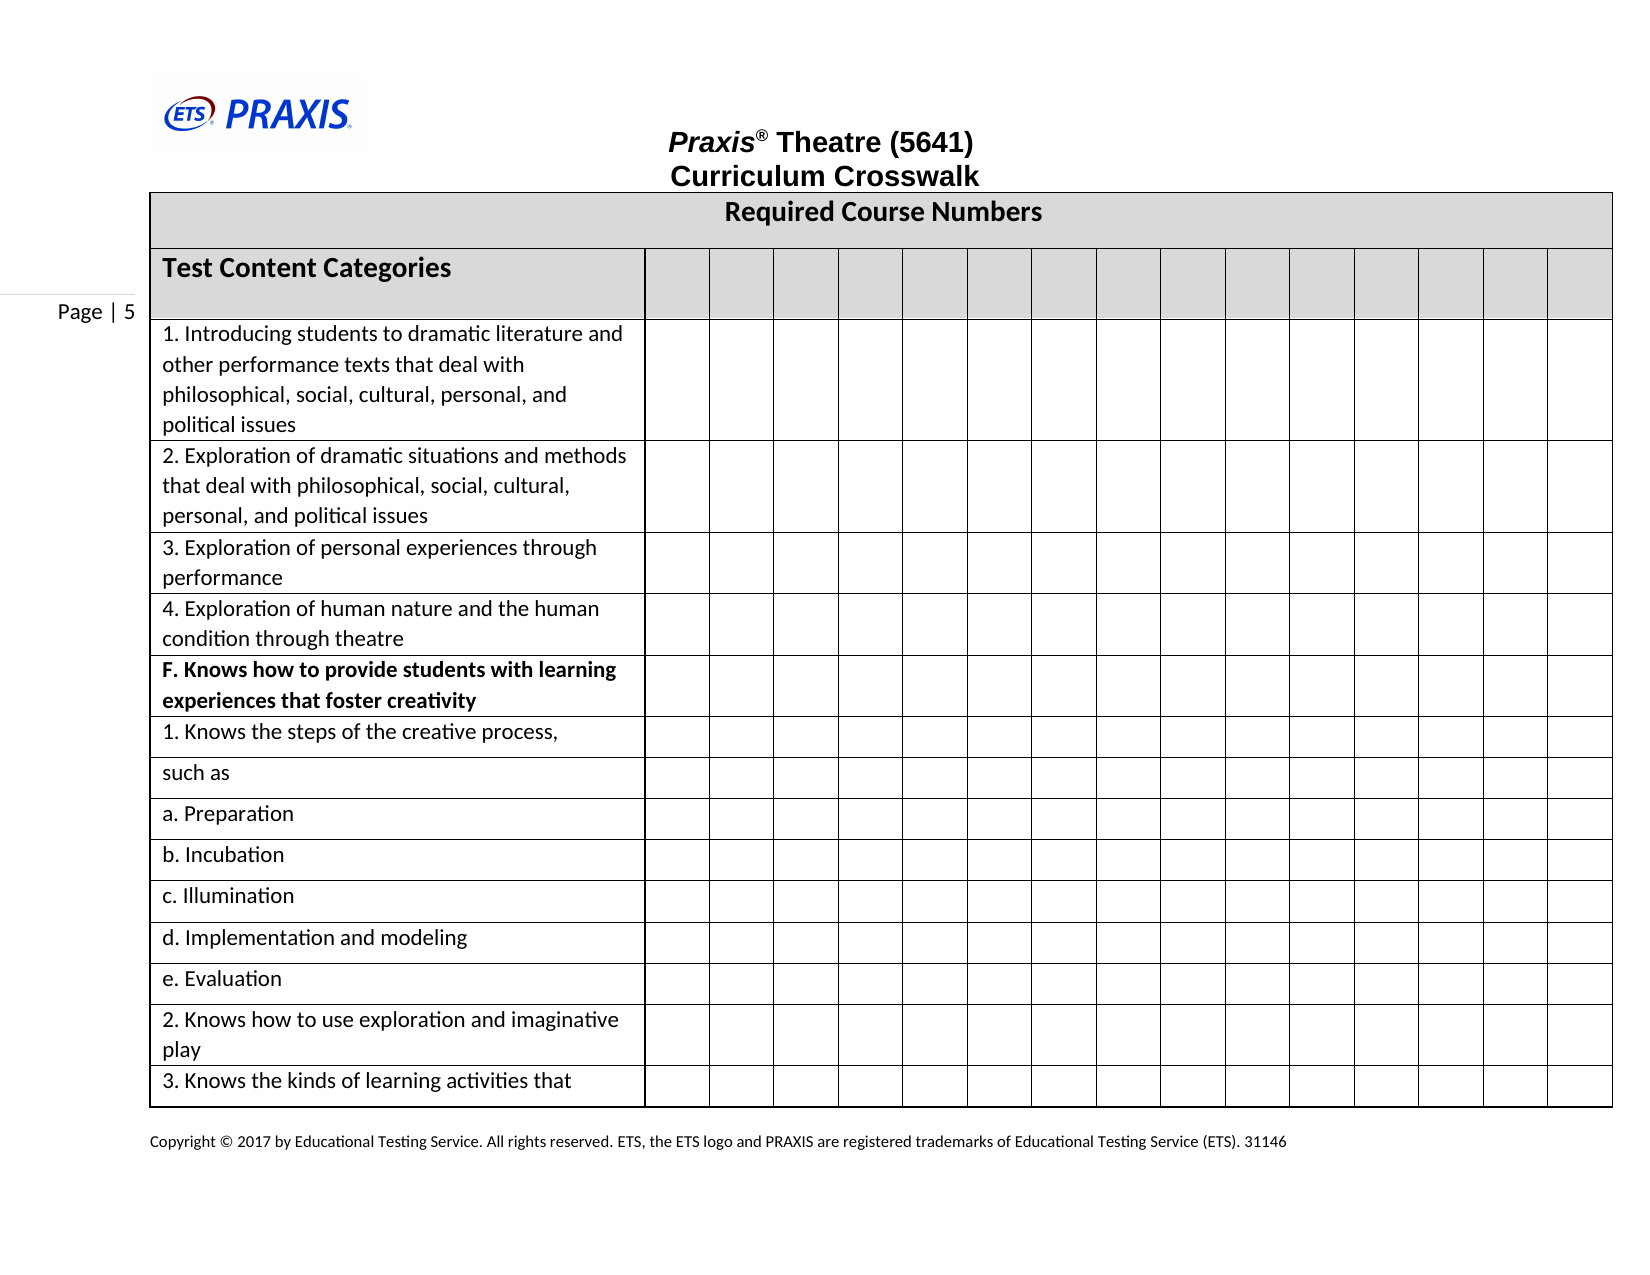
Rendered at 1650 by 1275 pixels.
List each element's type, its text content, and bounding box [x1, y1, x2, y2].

table_cell [968, 441, 1031, 532]
table_cell [1161, 320, 1225, 440]
table_cell [1290, 441, 1354, 532]
table_cell [1548, 840, 1612, 880]
table_cell [710, 758, 773, 798]
table_cell [1226, 249, 1289, 318]
table_cell [646, 758, 709, 798]
table_cell [968, 923, 1031, 963]
table_cell 2. Knows how to use exploration and imaginative play [151, 1005, 644, 1065]
table_cell b. Incubation [151, 840, 644, 880]
table_cell 1. Knows the steps of the creative process, [151, 717, 644, 757]
table_cell [903, 758, 967, 798]
table_cell [1355, 1066, 1418, 1106]
table_cell [903, 1005, 967, 1065]
table_cell [710, 840, 773, 880]
table_cell [1355, 441, 1418, 532]
table_cell [1161, 441, 1225, 532]
table_cell [1097, 249, 1160, 318]
table_cell [710, 1005, 773, 1065]
table_cell [1290, 840, 1354, 880]
table_cell [646, 1066, 709, 1106]
table_cell [710, 441, 773, 532]
table_cell [774, 656, 838, 716]
table_cell [1290, 717, 1354, 757]
table_cell [646, 594, 709, 654]
table_cell [1097, 441, 1160, 532]
table_cell [839, 799, 902, 839]
table_cell [839, 320, 902, 440]
table_cell [1032, 1005, 1096, 1065]
table_cell [646, 656, 709, 716]
table_cell [710, 964, 773, 1004]
table_cell [1032, 758, 1096, 798]
table_cell [1355, 249, 1418, 318]
table_cell [1290, 1066, 1354, 1106]
table_cell [646, 799, 709, 839]
table_cell d. Implementation and modeling [151, 923, 644, 963]
table_cell [903, 441, 967, 532]
table_cell [1484, 840, 1547, 880]
table_cell [903, 964, 967, 1004]
table_cell [1226, 923, 1289, 963]
table_cell [1419, 840, 1483, 880]
table_cell [1032, 717, 1096, 757]
table_cell [1161, 249, 1225, 318]
table_cell [1419, 717, 1483, 757]
table_cell [1226, 533, 1289, 593]
table_cell [903, 320, 967, 440]
table_cell [1097, 799, 1160, 839]
table_cell [1097, 758, 1160, 798]
table_cell [1548, 320, 1612, 440]
table_cell [1032, 923, 1096, 963]
table_cell [710, 1066, 773, 1106]
table_cell [839, 881, 902, 922]
table_cell [903, 840, 967, 880]
table_cell [1226, 840, 1289, 880]
table_cell [1355, 758, 1418, 798]
table_cell [839, 840, 902, 880]
table_cell [1484, 441, 1547, 532]
table_cell [1355, 881, 1418, 922]
table_cell [1226, 656, 1289, 716]
table_cell [774, 533, 838, 593]
table_cell [1548, 923, 1612, 963]
table_cell [1097, 964, 1160, 1004]
table_cell [1419, 249, 1483, 318]
table_cell [968, 881, 1031, 922]
table_cell [1419, 964, 1483, 1004]
table_cell [1419, 1066, 1483, 1106]
table_cell [903, 249, 967, 318]
table_cell [1290, 1005, 1354, 1065]
table_cell [968, 656, 1031, 716]
table_cell [1484, 320, 1547, 440]
table_cell [774, 1005, 838, 1065]
table_cell [646, 717, 709, 757]
table_cell [839, 1005, 902, 1065]
table_cell [903, 799, 967, 839]
table_cell [1226, 441, 1289, 532]
table_cell [1226, 758, 1289, 798]
table_cell [1161, 840, 1225, 880]
table_cell [1548, 441, 1612, 532]
table_cell [646, 441, 709, 532]
table_cell [1290, 964, 1354, 1004]
table_cell [1032, 320, 1096, 440]
table_cell [1484, 656, 1547, 716]
table_cell [1097, 923, 1160, 963]
table_cell [1226, 594, 1289, 654]
table_cell [774, 717, 838, 757]
table_cell [1032, 840, 1096, 880]
table_cell [1226, 799, 1289, 839]
table_cell [1355, 717, 1418, 757]
table_cell [968, 758, 1031, 798]
table_cell [1161, 881, 1225, 922]
table_cell [1419, 594, 1483, 654]
table_cell [774, 441, 838, 532]
table_cell [1097, 320, 1160, 440]
table_cell [1355, 533, 1418, 593]
table_cell [1161, 923, 1225, 963]
table_cell [1548, 656, 1612, 716]
table_cell [839, 594, 902, 654]
table_cell [903, 656, 967, 716]
table_cell [1097, 594, 1160, 654]
table_cell [903, 594, 967, 654]
table_cell [1484, 594, 1547, 654]
table_cell [1032, 533, 1096, 593]
table_cell [968, 1066, 1031, 1106]
table_cell [1032, 656, 1096, 716]
table_cell [968, 1005, 1031, 1065]
table_cell [839, 923, 902, 963]
table_header Required Course Numbers [151, 193, 1612, 248]
table_cell 3. Knows the kinds of learning activities that stimulate imagination in order to foster creativity [151, 1066, 644, 1106]
table_cell [774, 923, 838, 963]
table_cell [1548, 1066, 1612, 1106]
table_cell such as [151, 758, 644, 798]
table_cell 3. Exploration of personal experiences through performance [151, 533, 644, 593]
table_cell [710, 799, 773, 839]
table_cell [774, 881, 838, 922]
table_cell [1032, 1066, 1096, 1106]
table_cell [1548, 964, 1612, 1004]
table_cell [839, 964, 902, 1004]
table_cell [1161, 1066, 1225, 1106]
table_cell [1355, 1005, 1418, 1065]
table_cell [1419, 1005, 1483, 1065]
table_cell [1226, 1005, 1289, 1065]
table_cell [1484, 964, 1547, 1004]
table_cell [839, 1066, 902, 1106]
table_cell [968, 249, 1031, 318]
table_cell [710, 717, 773, 757]
table_cell [1290, 249, 1354, 318]
table_cell [1419, 923, 1483, 963]
table_cell [646, 964, 709, 1004]
table_cell [1097, 1005, 1160, 1065]
table_cell [1032, 441, 1096, 532]
table_cell [1290, 799, 1354, 839]
table_cell Test Content Categories [151, 249, 644, 318]
table_cell [903, 717, 967, 757]
table_cell [968, 533, 1031, 593]
table_cell 1. Introducing students to dramatic literature and other performance texts that deal with philosophical, social, cultural, personal, and political issues [151, 320, 644, 440]
table_cell [774, 320, 838, 440]
table_cell [1548, 533, 1612, 593]
table_cell [1032, 799, 1096, 839]
table_cell [1161, 656, 1225, 716]
table_cell [1548, 717, 1612, 757]
table_cell [1161, 964, 1225, 1004]
table_cell [1484, 1066, 1547, 1106]
table_cell [1355, 923, 1418, 963]
table_cell [774, 964, 838, 1004]
table_cell [646, 533, 709, 593]
table_cell [1161, 758, 1225, 798]
table_cell [1484, 758, 1547, 798]
table_cell [903, 923, 967, 963]
picture [150, 75, 364, 153]
table_cell [646, 1005, 709, 1065]
table_cell [1355, 594, 1418, 654]
table_cell [646, 249, 709, 318]
table_cell [1161, 533, 1225, 593]
table_cell [1290, 594, 1354, 654]
table_cell [1161, 717, 1225, 757]
table_cell [1032, 964, 1096, 1004]
table_cell [1097, 656, 1160, 716]
table_cell [1161, 799, 1225, 839]
table_cell [839, 249, 902, 318]
table_cell [1484, 881, 1547, 922]
table_cell [1097, 533, 1160, 593]
table_cell [646, 923, 709, 963]
table_cell [1290, 656, 1354, 716]
table_cell [774, 594, 838, 654]
table_cell [774, 758, 838, 798]
table_cell [903, 881, 967, 922]
table_cell [710, 656, 773, 716]
table_cell [1226, 1066, 1289, 1106]
table_cell [1419, 656, 1483, 716]
table_cell [1290, 881, 1354, 922]
table_cell [1355, 799, 1418, 839]
table_cell [774, 799, 838, 839]
table_cell [1097, 840, 1160, 880]
table_cell [968, 964, 1031, 1004]
table_cell [839, 717, 902, 757]
table_cell 2. Exploration of dramatic situations and methods that deal with philosophical, social, cultural, personal, and political issues [151, 441, 644, 532]
table_cell [1419, 881, 1483, 922]
table_cell [968, 717, 1031, 757]
table_cell [1355, 840, 1418, 880]
table_cell [1355, 320, 1418, 440]
table_cell [774, 840, 838, 880]
table_cell [1032, 249, 1096, 318]
table_cell [839, 533, 902, 593]
table_cell [1548, 881, 1612, 922]
table_cell a. Preparation [151, 799, 644, 839]
table_cell [1161, 594, 1225, 654]
table_cell [1097, 1066, 1160, 1106]
table_cell [1548, 758, 1612, 798]
table_cell [1548, 799, 1612, 839]
table_cell [1290, 320, 1354, 440]
table_cell [839, 758, 902, 798]
table_cell [1419, 533, 1483, 593]
table_cell [710, 881, 773, 922]
table_cell [968, 799, 1031, 839]
table_cell [1226, 881, 1289, 922]
table_cell [646, 881, 709, 922]
table_cell [839, 656, 902, 716]
table_cell [1226, 320, 1289, 440]
table_cell [1290, 533, 1354, 593]
table_cell [968, 320, 1031, 440]
table_cell [1548, 594, 1612, 654]
table_cell [903, 1066, 967, 1106]
table_cell [1419, 758, 1483, 798]
table_cell [1484, 923, 1547, 963]
table_cell [1097, 881, 1160, 922]
table_cell [839, 441, 902, 532]
table_cell [710, 320, 773, 440]
table_cell e. Evaluation [151, 964, 644, 1004]
table_cell [1032, 594, 1096, 654]
table_cell [1355, 964, 1418, 1004]
table_cell [1290, 923, 1354, 963]
table_cell [1290, 758, 1354, 798]
table_cell [968, 840, 1031, 880]
table_cell [774, 249, 838, 318]
table_cell [774, 1066, 838, 1106]
table_cell [1419, 320, 1483, 440]
table_cell F. Knows how to provide students with learning experiences that foster creativity [151, 656, 644, 716]
table_cell [1226, 964, 1289, 1004]
table_cell [1548, 249, 1612, 318]
table_cell [710, 594, 773, 654]
table_cell [1097, 717, 1160, 757]
table_cell c. Illumination [151, 881, 644, 922]
table_cell [710, 923, 773, 963]
table_cell [710, 533, 773, 593]
table_cell 4. Exploration of human nature and the human condition through theatre [151, 594, 644, 654]
table_cell [1484, 717, 1547, 757]
table_cell [1484, 249, 1547, 318]
table_cell [1355, 656, 1418, 716]
table_cell [1484, 799, 1547, 839]
table_cell [1161, 1005, 1225, 1065]
table_cell [1032, 881, 1096, 922]
table_cell [710, 249, 773, 318]
table_cell [1419, 799, 1483, 839]
table_cell [646, 840, 709, 880]
table_cell [968, 594, 1031, 654]
table_cell [1484, 533, 1547, 593]
table_cell [1484, 1005, 1547, 1065]
table_cell [903, 533, 967, 593]
table_cell [1548, 1005, 1612, 1065]
table_cell [1419, 441, 1483, 532]
table_cell [1226, 717, 1289, 757]
table_cell [646, 320, 709, 440]
